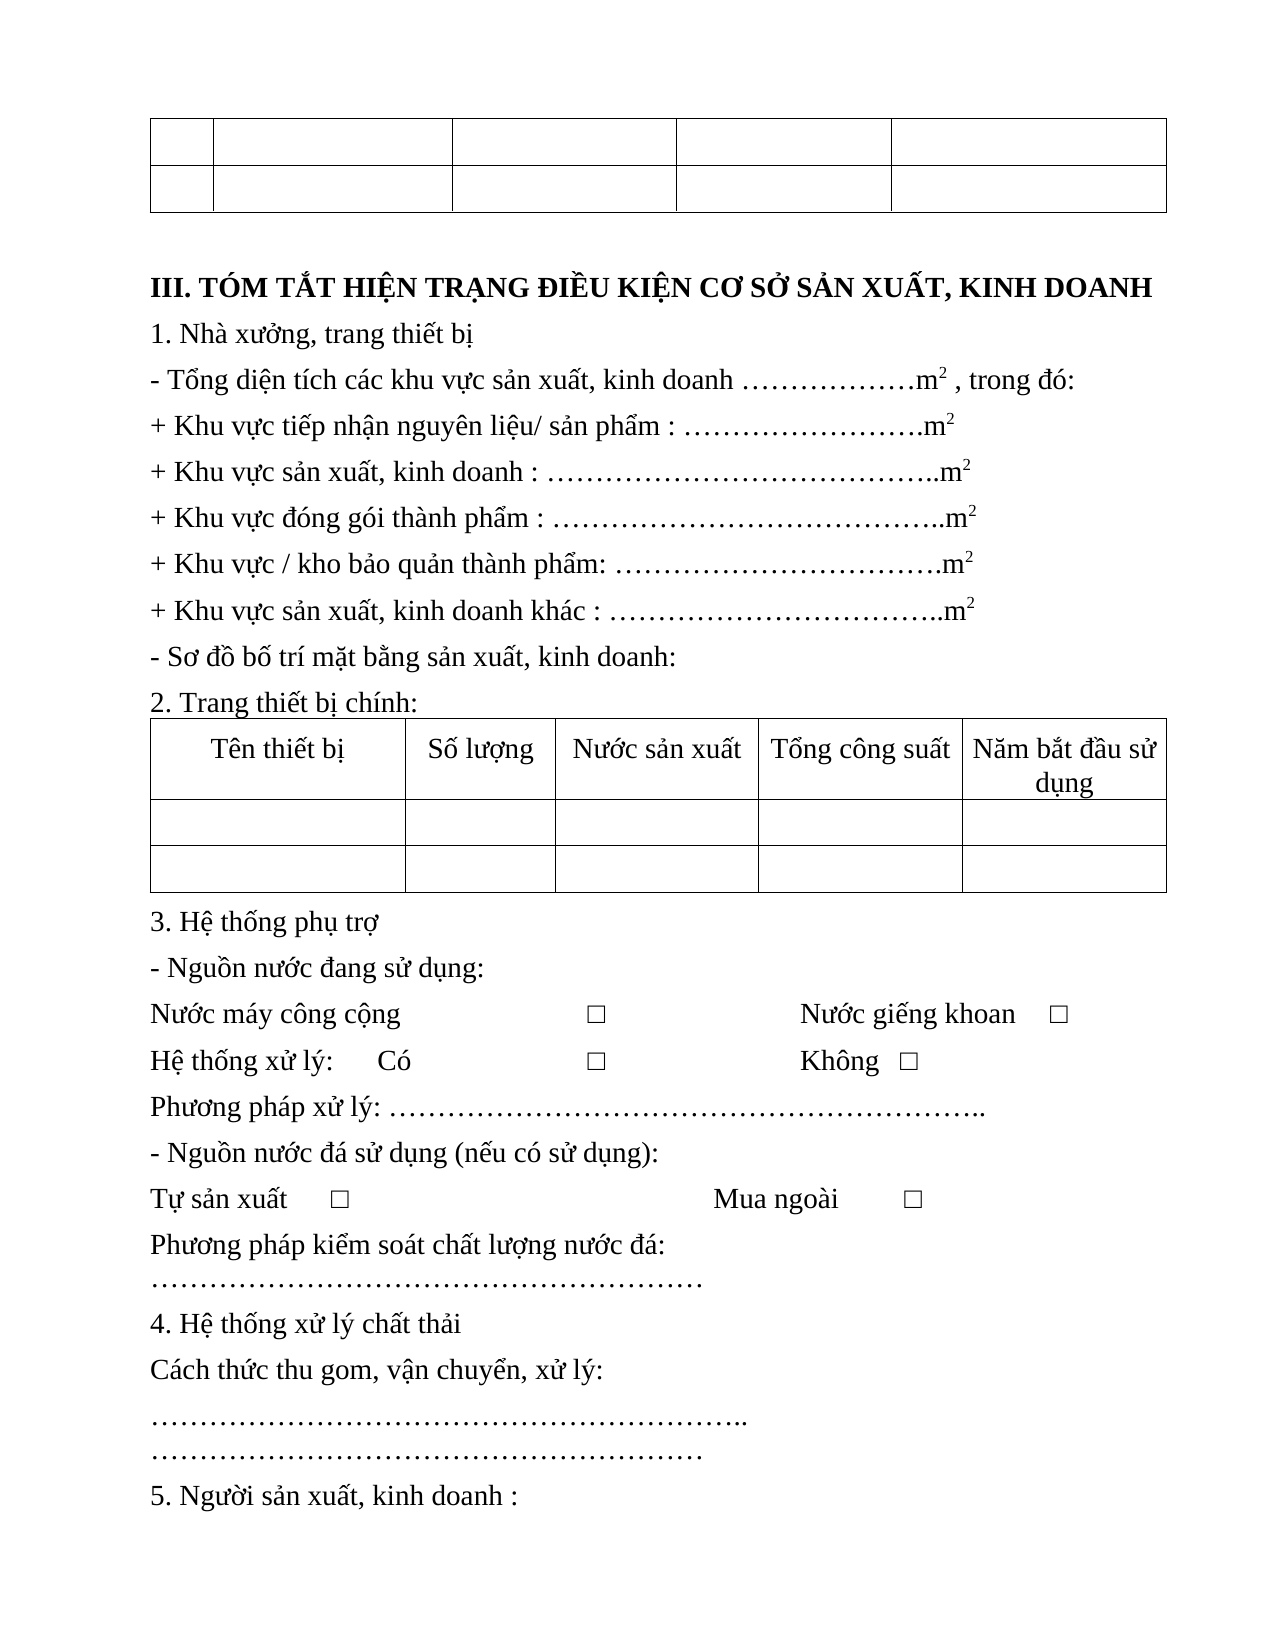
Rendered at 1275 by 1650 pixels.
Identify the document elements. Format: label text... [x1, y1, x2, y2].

text ……………………………………………………..………………………………………………… [150, 1398, 1167, 1466]
table_cell [151, 166, 213, 211]
table_header Năm bắt đầu sử dụng [963, 719, 1166, 798]
text Phương pháp xử lý: …………………………………………………….. [150, 1089, 1167, 1122]
text + Khu vực sản xuất, kinh doanh khác : ……………………………..m2 [150, 593, 1167, 626]
text - Sơ đồ bố trí mặt bằng sản xuất, kinh doanh: [150, 639, 1167, 672]
table_cell [556, 800, 758, 845]
table_header Số lượng [406, 719, 555, 798]
text Hệ thống xử lý: Có □ Không □ [150, 1043, 1167, 1076]
table_cell [151, 846, 405, 892]
text Phương pháp kiểm soát chất lượng nước đá: ………………………………………………… [150, 1227, 1167, 1294]
table_cell [453, 119, 676, 165]
table_header Tổng công suất [759, 719, 962, 798]
table_cell [677, 166, 891, 211]
text III. TÓM TẮT HIỆN TRẠNG ĐIỀU KIỆN CƠ SỞ SẢN XUẤT, KINH DOANH [150, 270, 1167, 304]
table_cell [963, 800, 1166, 845]
table_cell [556, 846, 758, 892]
text - Nguồn nước đang sử dụng: [150, 951, 1167, 984]
text 2. Trang thiết bị chính: [150, 685, 1167, 718]
table_cell [453, 166, 676, 211]
table_cell [892, 166, 1166, 211]
text 4. Hệ thống xử lý chất thải [150, 1306, 1167, 1340]
table_header Tên thiết bị [151, 719, 405, 798]
table_cell [214, 166, 452, 211]
table_cell [677, 119, 891, 165]
table_cell [759, 846, 962, 892]
text 5. Người sản xuất, kinh doanh : [150, 1478, 1167, 1512]
text + Khu vực / kho bảo quản thành phẩm: …………………………….m2 [150, 547, 1167, 580]
text + Khu vực tiếp nhận nguyên liệu/ sản phẩm : …………………….m2 [150, 408, 1167, 442]
table_header Nước sản xuất [556, 719, 758, 798]
text 3. Hệ thống phụ trợ [150, 904, 1167, 938]
text 1. Nhà xưởng, trang thiết bị [150, 316, 1167, 350]
table_cell [151, 119, 213, 165]
table_cell [963, 846, 1166, 892]
text Nước máy công cộng □ Nước giếng khoan □ [150, 997, 1167, 1030]
text - Tổng diện tích các khu vực sản xuất, kinh doanh ………………m2 , trong đó: [150, 362, 1167, 396]
text + Khu vực đóng gói thành phẩm : …………………………………..m2 [150, 501, 1167, 534]
table_cell [214, 119, 452, 165]
text + Khu vực sản xuất, kinh doanh : …………………………………..m2 [150, 454, 1167, 488]
table_cell [892, 119, 1166, 165]
text Tự sản xuất □ Mua ngoài □ [150, 1181, 1167, 1214]
text Cách thức thu gom, vận chuyển, xử lý: [150, 1352, 1167, 1386]
table_cell [406, 846, 555, 892]
table_cell [151, 800, 405, 845]
text - Nguồn nước đá sử dụng (nếu có sử dụng): [150, 1135, 1167, 1168]
table_cell [406, 800, 555, 845]
table_cell [759, 800, 962, 845]
